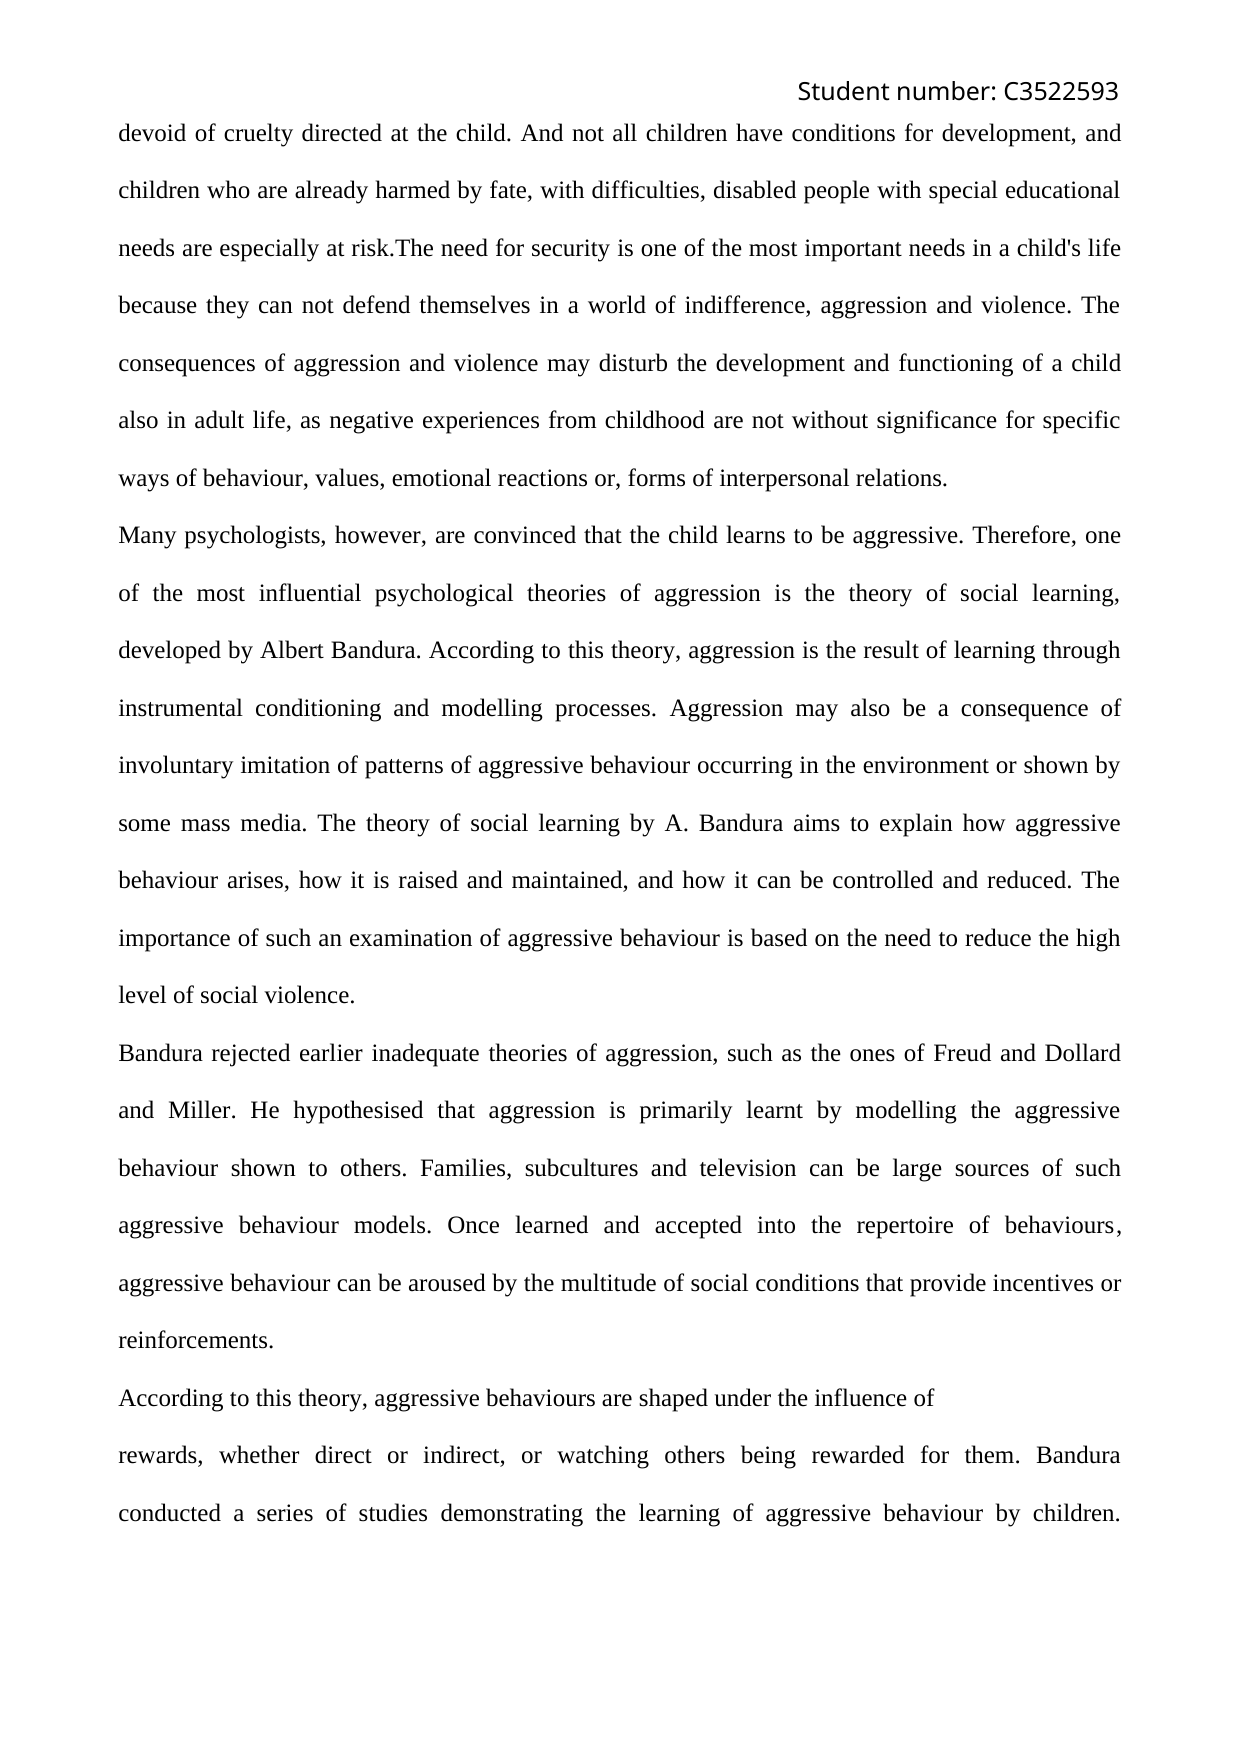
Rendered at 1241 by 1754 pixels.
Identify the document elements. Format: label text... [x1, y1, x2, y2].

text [118, 1441, 1122, 1527]
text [118, 118, 1122, 492]
text According to this theory, aggressive behaviours are shaped under the influence of [118, 1383, 1122, 1412]
text Many psychologists, however, are convinced that the child learns to be aggressive. Therefore, one of the most influential psychological theories of aggression is the theory of social learning, developed by Albert Bandura. According to this theory, aggression is the result of learning through instrumental conditioning and modelling processes. Aggression may also be a consequence of involuntary imitation of patterns of aggressive behaviour occurring in the environment or shown by some mass media. The theory of social learning by A. Bandura aims to explain how aggressive behaviour arises, how it is raised and maintained, and how it can be controlled and reduced. The importance of such an examination of aggressive behaviour is based on the need to reduce the high level of social violence. [118, 521, 1122, 1009]
text Bandura rejected earlier inadequate theories of aggression, such as the ones of Freud and Dollard and Miller. He hypothesised that aggression is primarily learnt by modelling the aggressive behaviour shown to others. Families, subcultures and television can be large sources of such aggressive behaviour models. Once learned and accepted into the repertoire of behaviours, aggressive behaviour can be aroused by the multitude of social conditions that provide incentives or reinforcements. [118, 1038, 1122, 1354]
